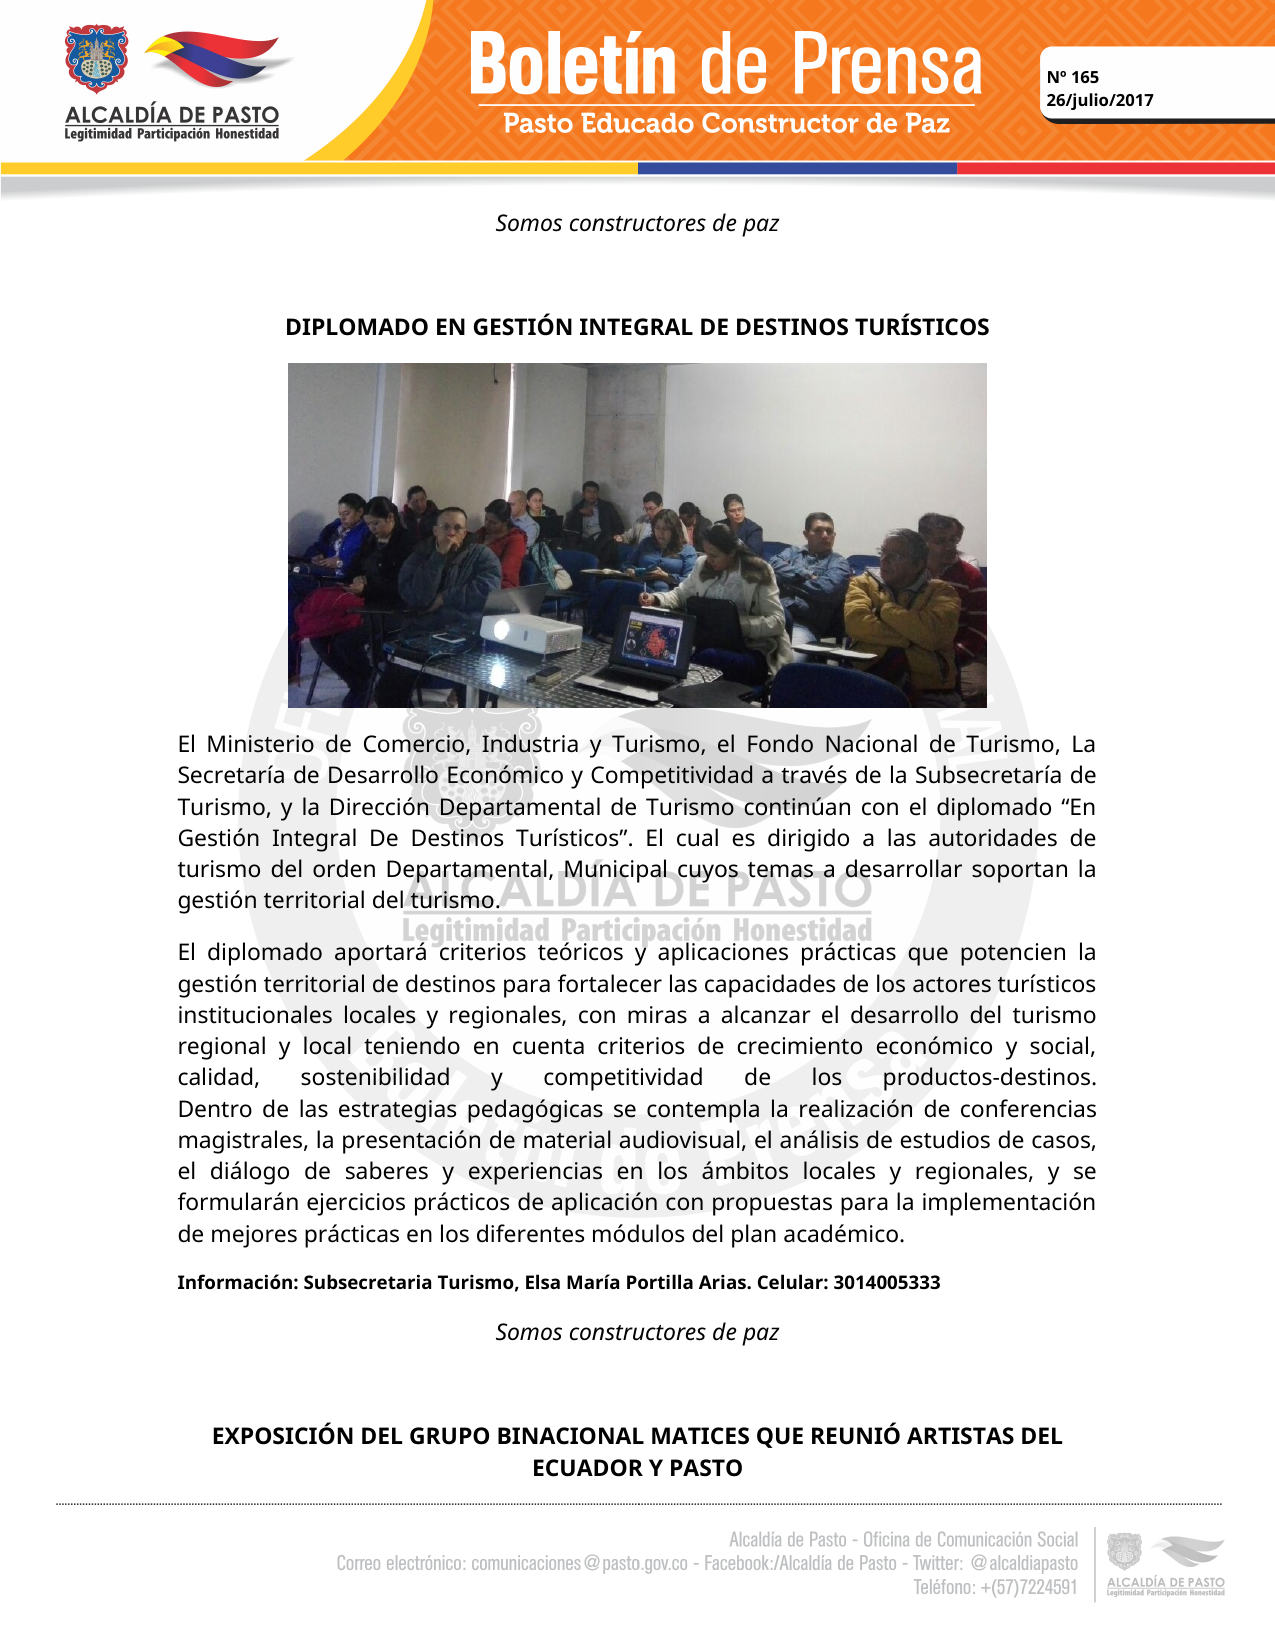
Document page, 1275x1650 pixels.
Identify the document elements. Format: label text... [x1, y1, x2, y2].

text El Ministerio de Comercio, Industria y Turismo, el Fondo Nacional de Turismo, La Secretaría de Desarrollo Económico y Competitividad a través de la Subsecretaría de Turismo, y la Dirección Departamental de Turismo continúan con el diplomado “En Gestión Integral De Destinos Turísticos”. El cual es dirigido a las autoridades de turismo del orden Departamental, Municipal cuyos temas a desarrollar soportan la gestión territorial del turismo. [177, 728, 1098, 916]
text El diplomado aportará criterios teóricos y aplicaciones prácticas que potencien la gestión territorial de destinos para fortalecer las capacidades de los actores turísticos institucionales locales y regionales, con miras a alcanzar el desarrollo del turismo regional y local teniendo en cuenta criterios de crecimiento económico y social, calidad, sostenibilidad y competitividad de los productos-destinos. Dentro de las estrategias pedagógicas se contempla la realización de conferencias magistrales, la presentación de material audiovisual, el análisis de estudios de casos, el diálogo de saberes y experiencias en los ámbitos locales y regionales, y se formularán ejercicios prácticos de aplicación con propuestas para la implementación de mejores prácticas en los diferentes módulos del plan académico. [177, 936, 1098, 1249]
text EXPOSICIÓN DEL GRUPO BINACIONAL MATICES QUE REUNIÓ ARTISTAS DEL ECUADOR Y PASTO [177, 1420, 1098, 1483]
text Somos constructores de paz [177, 207, 1098, 238]
text Somos constructores de paz [177, 1316, 1098, 1347]
text Información: Subsecretaria Turismo, Elsa María Portilla Arias. Celular: 3014005333 [177, 1270, 1098, 1295]
text DIPLOMADO EN GESTIÓN INTEGRAL DE DESTINOS TURÍSTICOS [177, 311, 1098, 342]
picture [0, 0, 1275, 1643]
